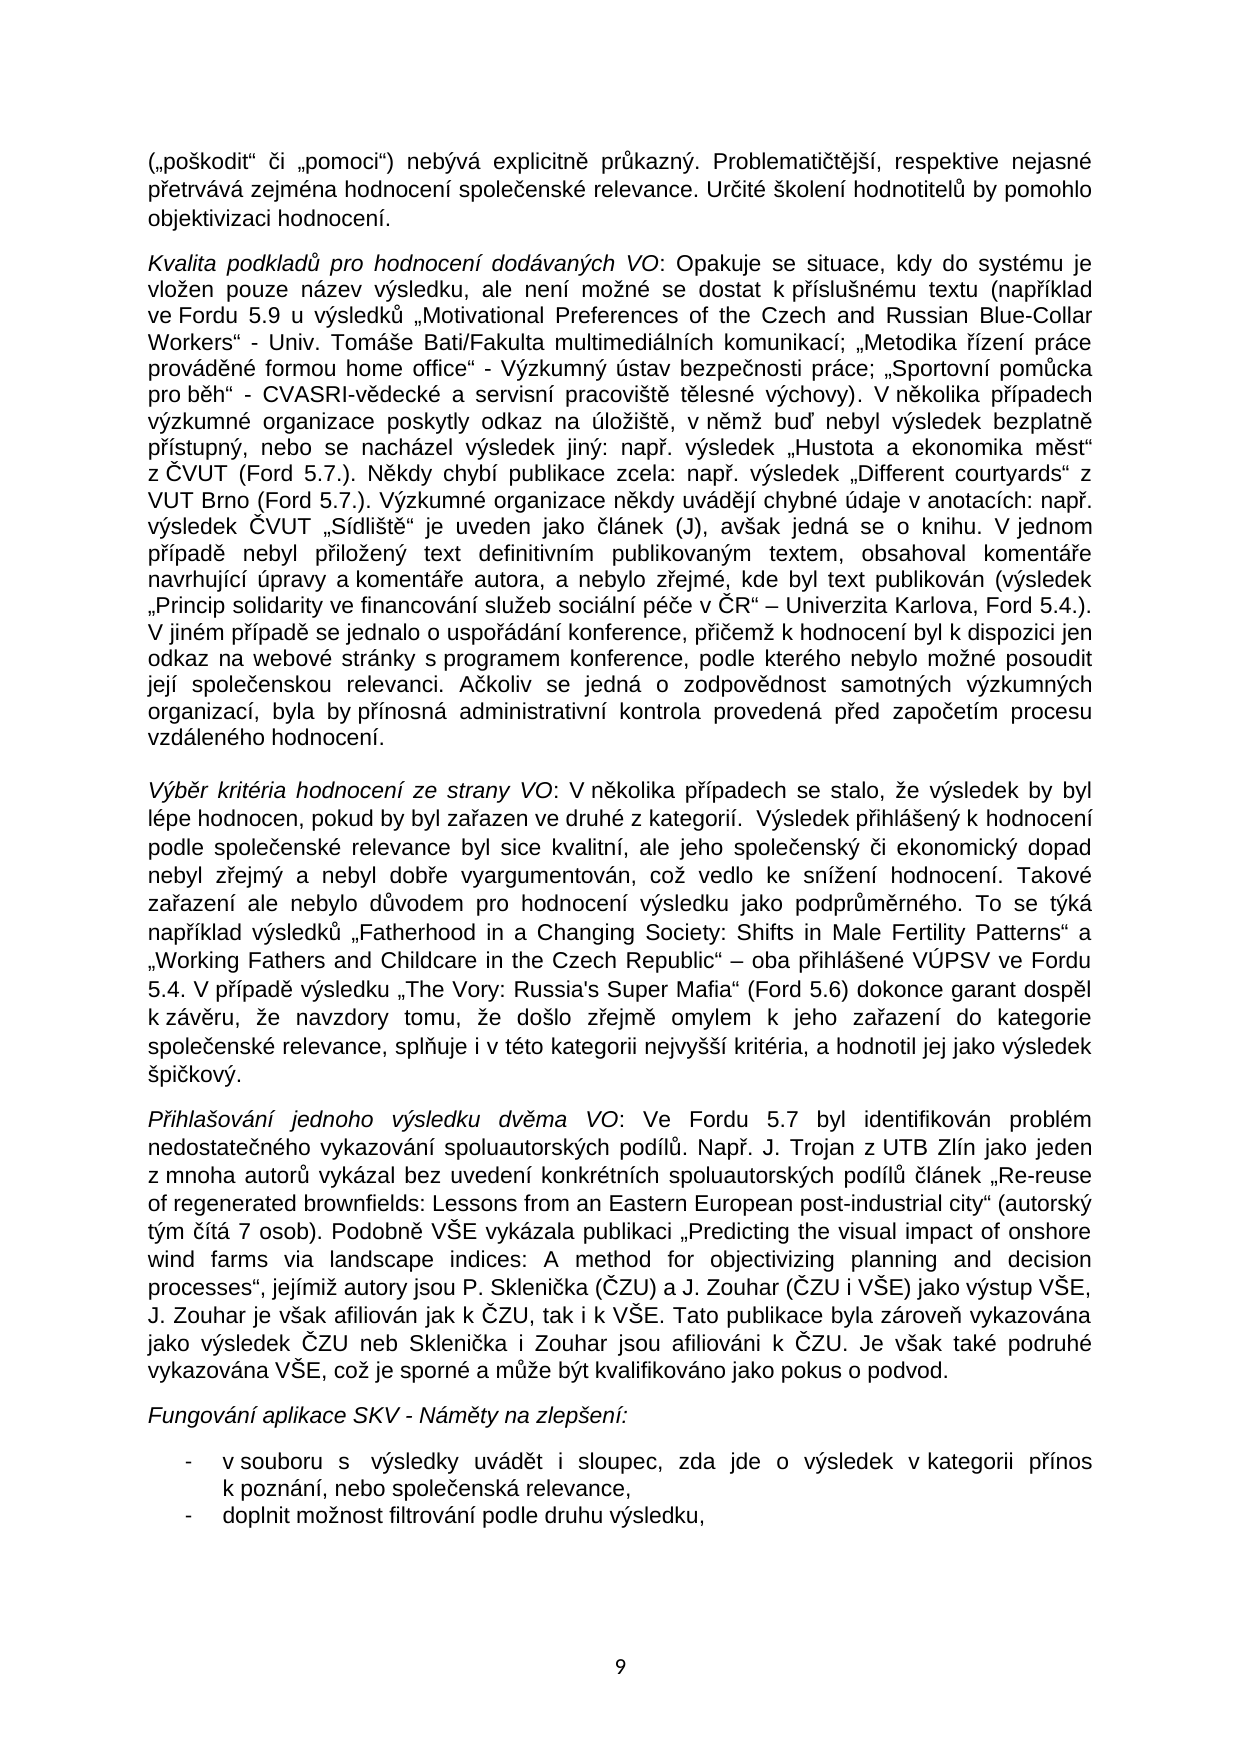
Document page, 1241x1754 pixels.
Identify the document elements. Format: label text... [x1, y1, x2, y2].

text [148, 148, 1093, 231]
text Přihlašování jednoho výsledku dvěma VO: Ve Fordu 5.7 byl identifikován problém nedostatečného vykazování spoluautorských podílů. Např. J. Trojan z UTB Zlín jako jeden z mnoha autorů vykázal bez uvedení konkrétních spoluautorských podílů článek „Re-reuse of regenerated brownfields: Lessons from an Eastern European post-industrial city“ (autorský tým čítá 7 osob). Podobně VŠE vykázala publikaci „Predicting the visual impact of onshore wind farms via landscape indices: A method for objectivizing planning and decision processes“, jejímiž autory jsou P. Sklenička (ČZU) a J. Zouhar (ČZU i VŠE) jako výstup VŠE, J. Zouhar je však afiliován jak k ČZU, tak i k VŠE. Tato publikace byla zároveň vykazována jako výsledek ČZU neb Sklenička i Zouhar jsou afiliováni k ČZU. Je však také podruhé vykazována VŠE, což je sporné a může být kvalifikováno jako pokus o podvod. [148, 1106, 1093, 1384]
list doplnit možnost filtrování podle druhu výsledku, [185, 1501, 1093, 1529]
text Výběr kritéria hodnocení ze strany VO: V několika případech se stalo, že výsledek by byl lépe hodnocen, pokud by byl zařazen ve druhé z kategorií. Výsledek přihlášený k hodnocení podle společenské relevance byl sice kvalitní, ale jeho společenský či ekonomický dopad nebyl zřejmý a nebyl dobře vyargumentován, což vedlo ke snížení hodnocení. Takové zařazení ale nebylo důvodem pro hodnocení výsledku jako podprůměrného. To se týká například výsledků „Fatherhood in a Changing Society: Shifts in Male Fertility Patterns“ a „Working Fathers and Childcare in the Czech Republic“ – oba přihlášené VÚPSV ve Fordu 5.4. V případě výsledku „The Vory: Russia's Super Mafia“ (Ford 5.6) dokonce garant dospěl k závěru, že navzdory tomu, že došlo zřejmě omylem k jeho zařazení do kategorie společenské relevance, splňuje i v této kategorii nejvyšší kritéria, a hodnotil jej jako výsledek špičkový. [148, 777, 1093, 1087]
text Kvalita podkladů pro hodnocení dodávaných VO: Opakuje se situace, kdy do systému je vložen pouze název výsledku, ale není možné se dostat k příslušnému textu (například ve Fordu 5.9 u výsledků „Motivational Preferences of the Czech and Russian Blue-Collar Workers“ - Univ. Tomáše Bati/Fakulta multimediálních komunikací; „Metodika řízení práce prováděné formou home office“ - Výzkumný ústav bezpečnosti práce; „Sportovní pomůcka pro běh“ - CVASRI-vědecké a servisní pracoviště tělesné výchovy). V několika případech výzkumné organizace poskytly odkaz na úložiště, v němž buď nebyl výsledek bezplatně přístupný, nebo se nacházel výsledek jiný: např. výsledek „Hustota a ekonomika měst“ z ČVUT (Ford 5.7.). Někdy chybí publikace zcela: např. výsledek „Different courtyards“ z VUT Brno (Ford 5.7.). Výzkumné organizace někdy uvádějí chybné údaje v anotacích: např. výsledek ČVUT „Sídliště“ je uveden jako článek (J), avšak jedná se o knihu. V jednom případě nebyl přiložený text definitivním publikovaným textem, obsahoval komentáře navrhující úpravy a komentáře autora, a nebylo zřejmé, kde byl text publikován (výsledek „Princip solidarity ve financování služeb sociální péče v ČR“ – Univerzita Karlova, Ford 5.4.). V jiném případě se jednalo o uspořádání konference, přičemž k hodnocení byl k dispozici jen odkaz na webové stránky s programem konference, podle kterého nebylo možné posoudit její společenskou relevanci. Ačkoliv se jedná o zodpovědnost samotných výzkumných organizací, byla by přínosná administrativní kontrola provedená před započetím procesu vzdáleného hodnocení. [148, 249, 1093, 750]
list v souboru s výsledky uvádět i sloupec, zda jde o výsledek v kategorii přínos k poznání, nebo společenská relevance, [185, 1447, 1093, 1501]
text Fungování aplikace SKV - Náměty na zlepšení: [148, 1402, 1093, 1428]
